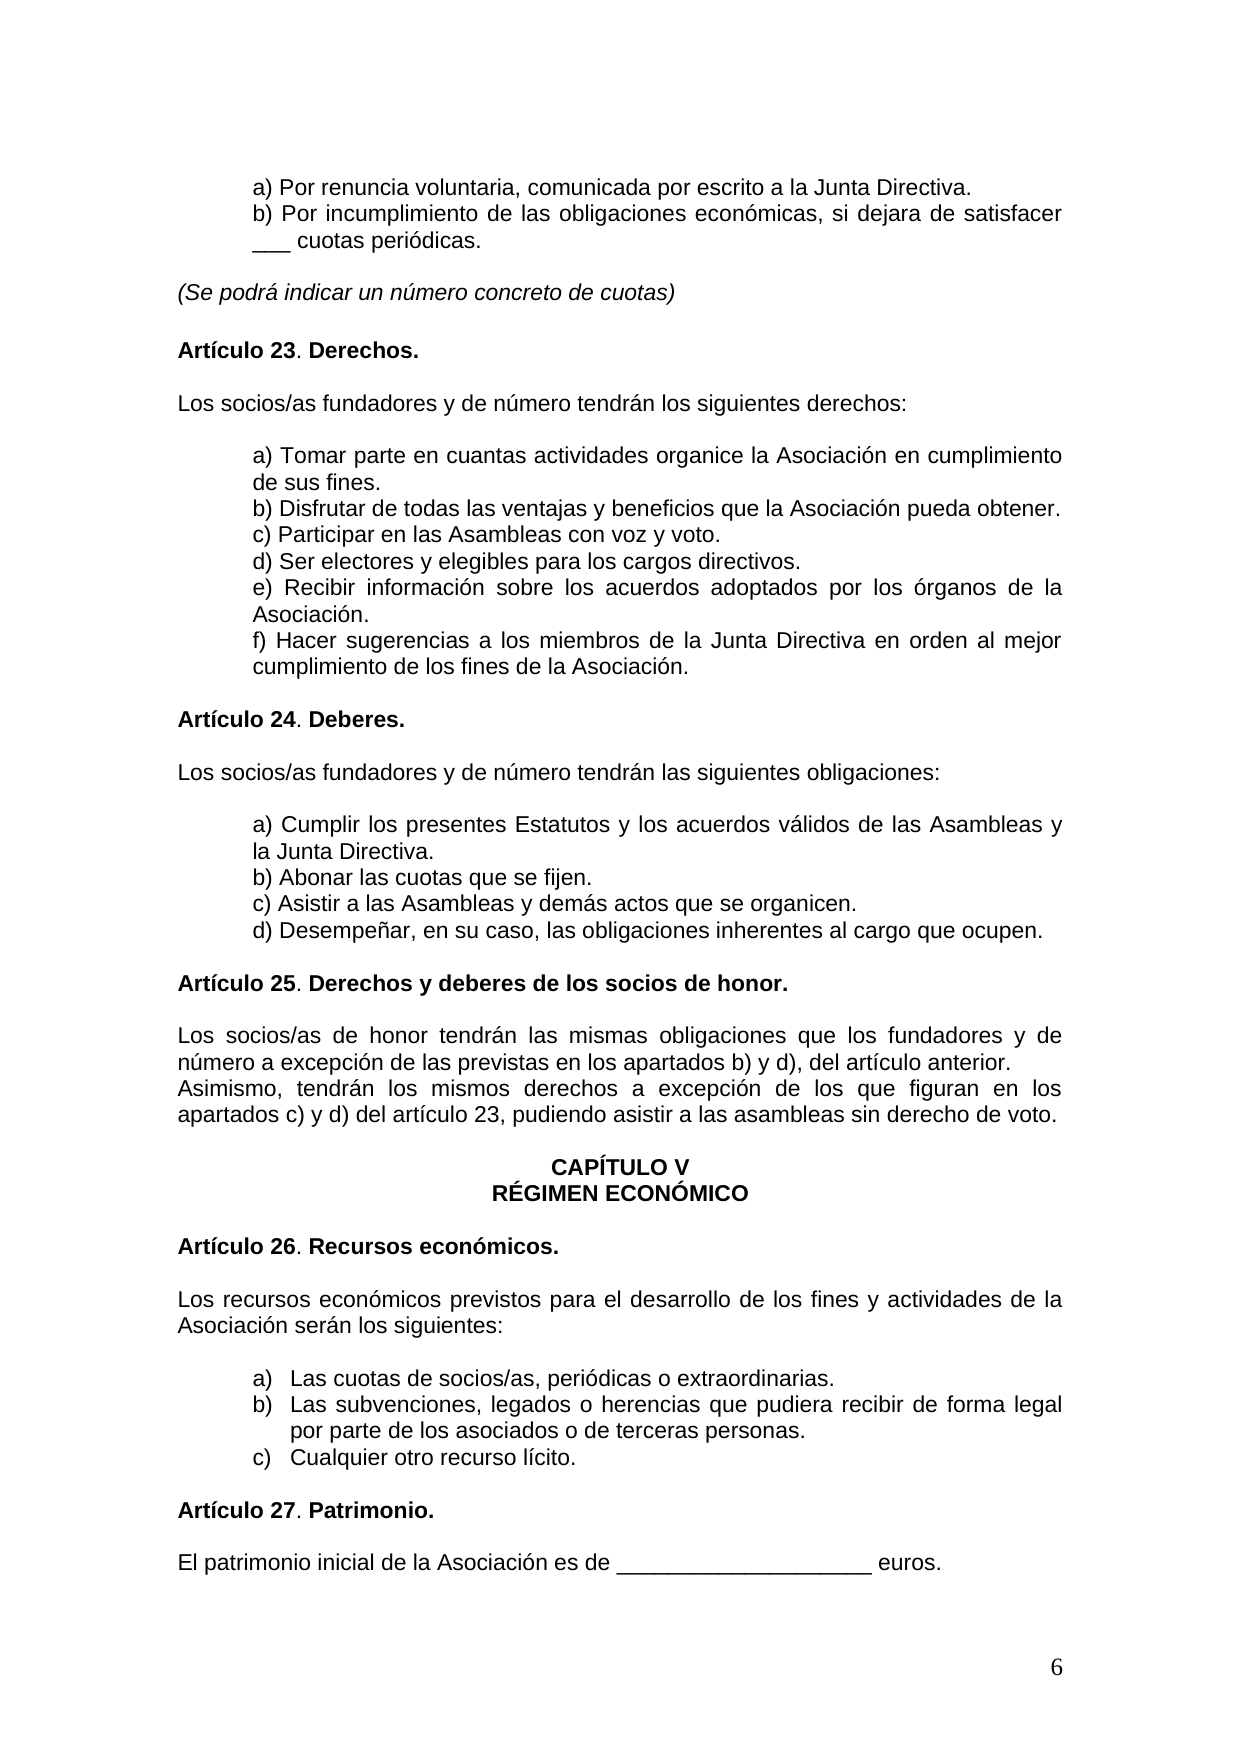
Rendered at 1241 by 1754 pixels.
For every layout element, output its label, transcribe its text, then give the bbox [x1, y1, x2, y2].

text a) Por renuncia voluntaria, comunicada por escrito a la Junta Directiva. [252, 174, 1063, 200]
text e) Recibir información sobre los acuerdos adoptados por los órganos de la Asociación. [252, 574, 1063, 627]
text Artículo 25. Derechos y deberes de los socios de honor. [177, 969, 1063, 996]
text a) Tomar parte en cuantas actividades organice la Asociación en cumplimiento de sus fines. [252, 442, 1063, 495]
text Los socios/as fundadores y de número tendrán los siguientes derechos: [177, 390, 1063, 416]
text El patrimonio inicial de la Asociación es de ____________________ euros. [177, 1549, 1063, 1576]
list Cualquier otro recurso lícito. [252, 1444, 1063, 1470]
text c) Participar en las Asambleas con voz y voto. [252, 521, 1063, 548]
text Artículo 27. Patrimonio. [177, 1497, 1063, 1523]
text f) Hacer sugerencias a los miembros de la Junta Directiva en orden al mejor cumplimiento de los fines de la Asociación. [252, 627, 1063, 679]
list Las subvenciones, legados o herencias que pudiera recibir de forma legal por parte de los asociados o de terceras personas. [252, 1391, 1063, 1444]
list Las cuotas de socios/as, periódicas o extraordinarias. [252, 1365, 1063, 1391]
text Artículo 23. Derechos. [177, 337, 1063, 363]
text a) Cumplir los presentes Estatutos y los acuerdos válidos de las Asambleas y la Junta Directiva. [252, 811, 1063, 864]
text b) Por incumplimiento de las obligaciones económicas, si dejara de satisfacer ___ cuotas periódicas. [252, 200, 1063, 253]
text RÉGIMEN ECONÓMICO [177, 1180, 1063, 1207]
text CAPÍTULO V [177, 1154, 1063, 1180]
text Artículo 26. Recursos económicos. [177, 1233, 1063, 1259]
text Los recursos económicos previstos para el desarrollo de los fines y actividades de la Asociación serán los siguientes: [177, 1286, 1063, 1338]
text d) Desempeñar, en su caso, las obligaciones inherentes al cargo que ocupen. [252, 917, 1063, 943]
text Asimismo, tendrán los mismos derechos a excepción de los que figuran en los apartados c) y d) del artículo 23, pudiendo asistir a las asambleas sin derecho de voto. [177, 1075, 1063, 1128]
text (Se podrá indicar un número concreto de cuotas) [177, 279, 1063, 306]
text b) Abonar las cuotas que se fijen. [252, 864, 1063, 890]
text c) Asistir a las Asambleas y demás actos que se organicen. [252, 890, 1063, 917]
text d) Ser electores y elegibles para los cargos directivos. [252, 548, 1063, 574]
text Los socios/as de honor tendrán las mismas obligaciones que los fundadores y de número a excepción de las previstas en los apartados b) y d), del artículo anterior. [177, 1022, 1063, 1075]
text b) Disfrutar de todas las ventajas y beneficios que la Asociación pueda obtener. [252, 495, 1063, 521]
text Artículo 24. Deberes. [177, 706, 1063, 732]
text Los socios/as fundadores y de número tendrán las siguientes obligaciones: [177, 759, 1063, 785]
